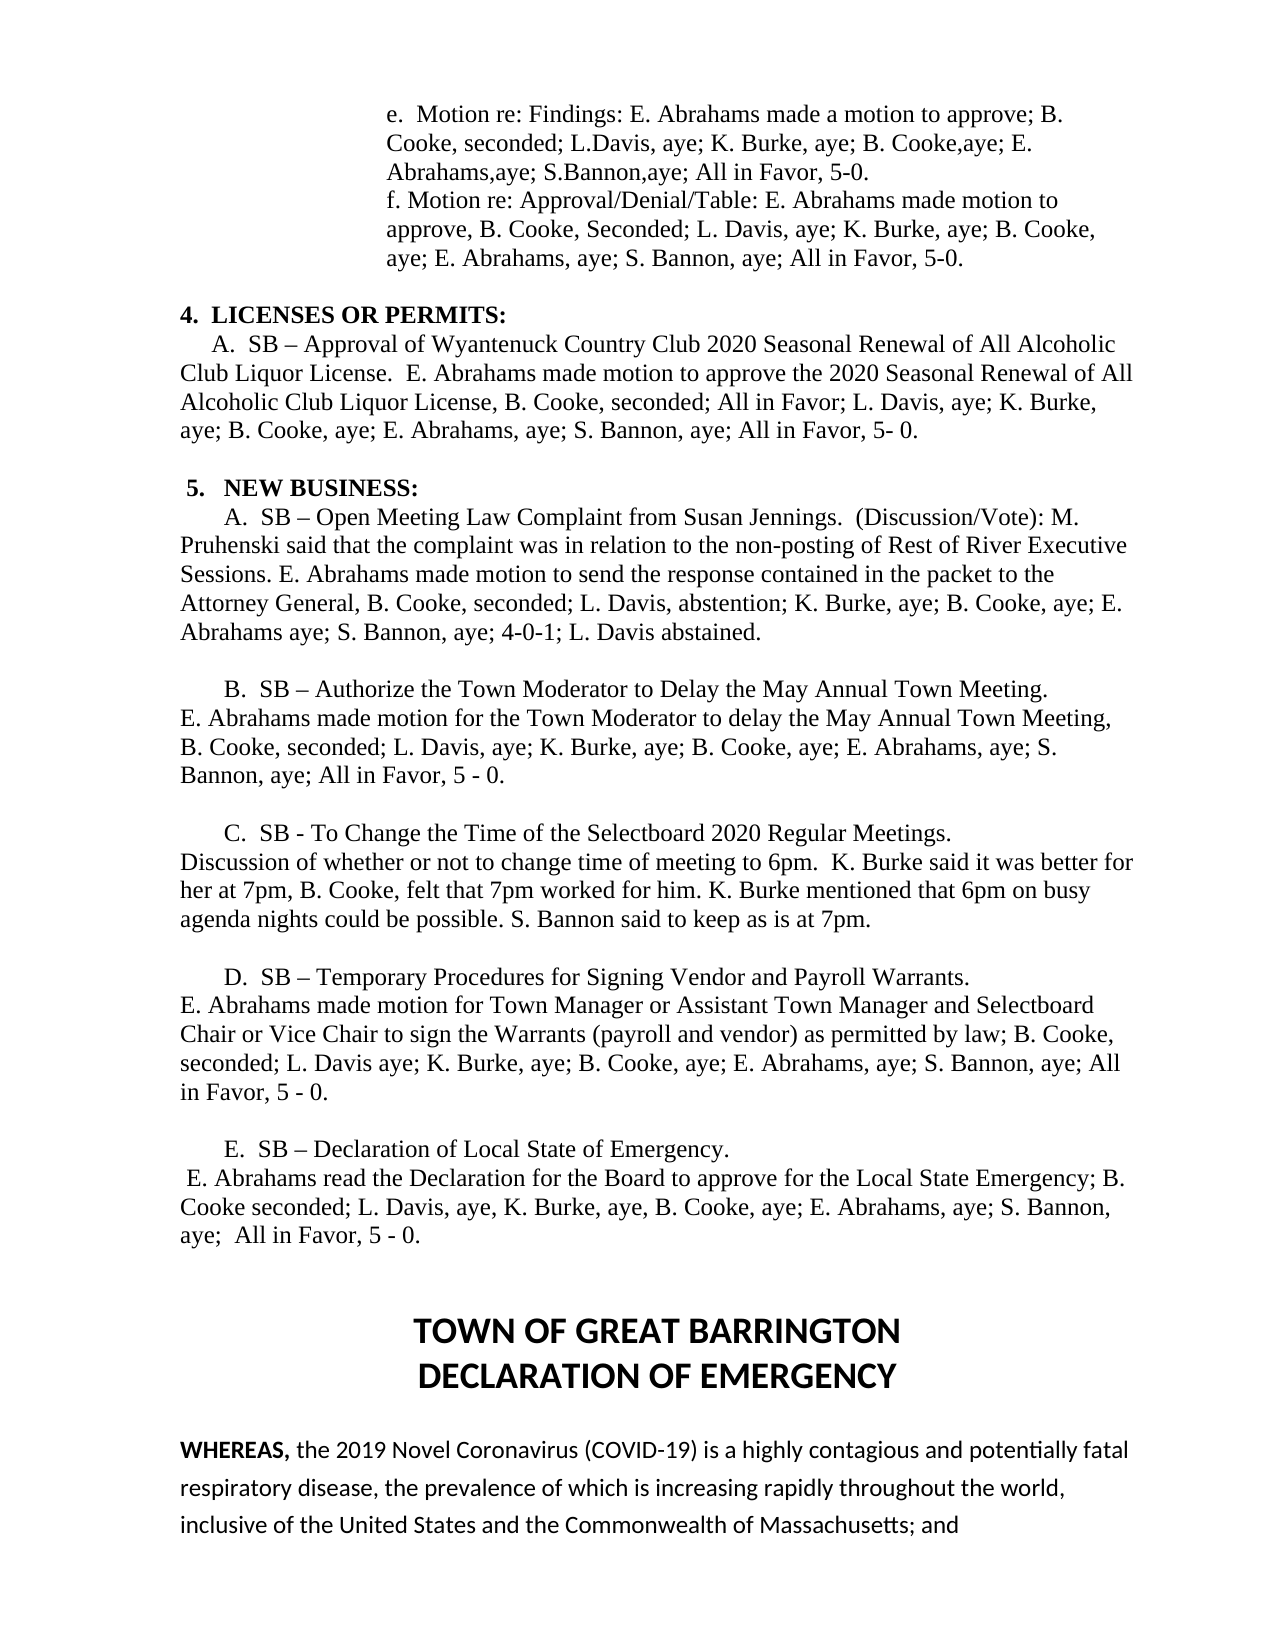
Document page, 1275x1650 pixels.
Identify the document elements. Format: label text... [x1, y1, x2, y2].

text DECLARATION OF EMERGENCY [180, 1352, 1134, 1398]
text TOWN OF GREAT BARRINGTON [180, 1307, 1134, 1352]
text E. Abrahams made motion for the Town Moderator to delay the May Annual Town Meeting, B. Cooke, seconded; L. Davis, aye; K. Burke, aye; B. Cooke, aye; E. Abrahams, aye; S. Bannon, aye; All in Favor, 5 - 0. [180, 703, 1134, 789]
text f. Motion re: Approval/Denial/Table: E. Abrahams made motion to approve, B. Cooke, Seconded; L. Davis, aye; K. Burke, aye; B. Cooke, aye; E. Abrahams, aye; S. Bannon, aye; All in Favor, 5-0. [386, 185, 1134, 272]
text E. Abrahams read the Declaration for the Board to approve for the Local State Emergency; B. Cooke seconded; L. Davis, aye, K. Burke, aye, B. Cooke, aye; E. Abrahams, aye; S. Bannon, aye; All in Favor, 5 - 0. [180, 1163, 1134, 1249]
text e. Motion re: Findings: E. Abrahams made a motion to approve; B. Cooke, seconded; L.Davis, aye; K. Burke, aye; B. Cooke,aye; E. Abrahams,aye; S.Bannon,aye; All in Favor, 5-0. [386, 99, 1134, 185]
text E. Abrahams made motion for Town Manager or Assistant Town Manager and Selectboard Chair or Vice Chair to sign the Warrants (payroll and vendor) as permitted by law; B. Cooke, seconded; L. Davis aye; K. Burke, aye; B. Cooke, aye; E. Abrahams, aye; S. Bannon, aye; All in Favor, 5 - 0. [180, 990, 1134, 1105]
text A. SB – Approval of Wyantenuck Country Club 2020 Seasonal Renewal of All Alcoholic Club Liquor License. E. Abrahams made motion to approve the 2020 Seasonal Renewal of All Alcoholic Club Liquor License, B. Cooke, seconded; All in Favor; L. Davis, aye; K. Burke, aye; B. Cooke, aye; E. Abrahams, aye; S. Bannon, aye; All in Favor, 5- 0. [180, 329, 1134, 444]
text Discussion of whether or not to change time of meeting to 6pm. K. Burke said it was better for her at 7pm, B. Cooke, felt that 7pm worked for him. K. Burke mentioned that 6pm on busy agenda nights could be possible. S. Bannon said to keep as is at 7pm. [180, 847, 1134, 933]
text B. SB – Authorize the Town Moderator to Delay the May Annual Town Meeting. [180, 674, 1134, 703]
text D. SB – Temporary Procedures for Signing Vendor and Payroll Warrants. [180, 962, 1134, 990]
text 4. LICENSES OR PERMITS: [180, 300, 1134, 329]
text 5. NEW BUSINESS: [180, 473, 1134, 502]
text E. SB – Declaration of Local State of Emergency. [180, 1134, 1134, 1163]
text WHEREAS, the 2019 Novel Coronavirus (COVID-19) is a highly contagious and potentially fatal respiratory disease, the prevalence of which is increasing rapidly throughout the world, inclusive of the United States and the Commonwealth of Massachusetts; and [180, 1429, 1134, 1541]
text C. SB - To Change the Time of the Selectboard 2020 Regular Meetings. [180, 818, 1134, 847]
text A. SB – Open Meeting Law Complaint from Susan Jennings. (Discussion/Vote): M. Pruhenski said that the complaint was in relation to the non-posting of Rest of River Executive Sessions. E. Abrahams made motion to send the response contained in the packet to the Attorney General, B. Cooke, seconded; L. Davis, abstention; K. Burke, aye; B. Cooke, aye; E. Abrahams aye; S. Bannon, aye; 4-0-1; L. Davis abstained. [180, 502, 1134, 645]
